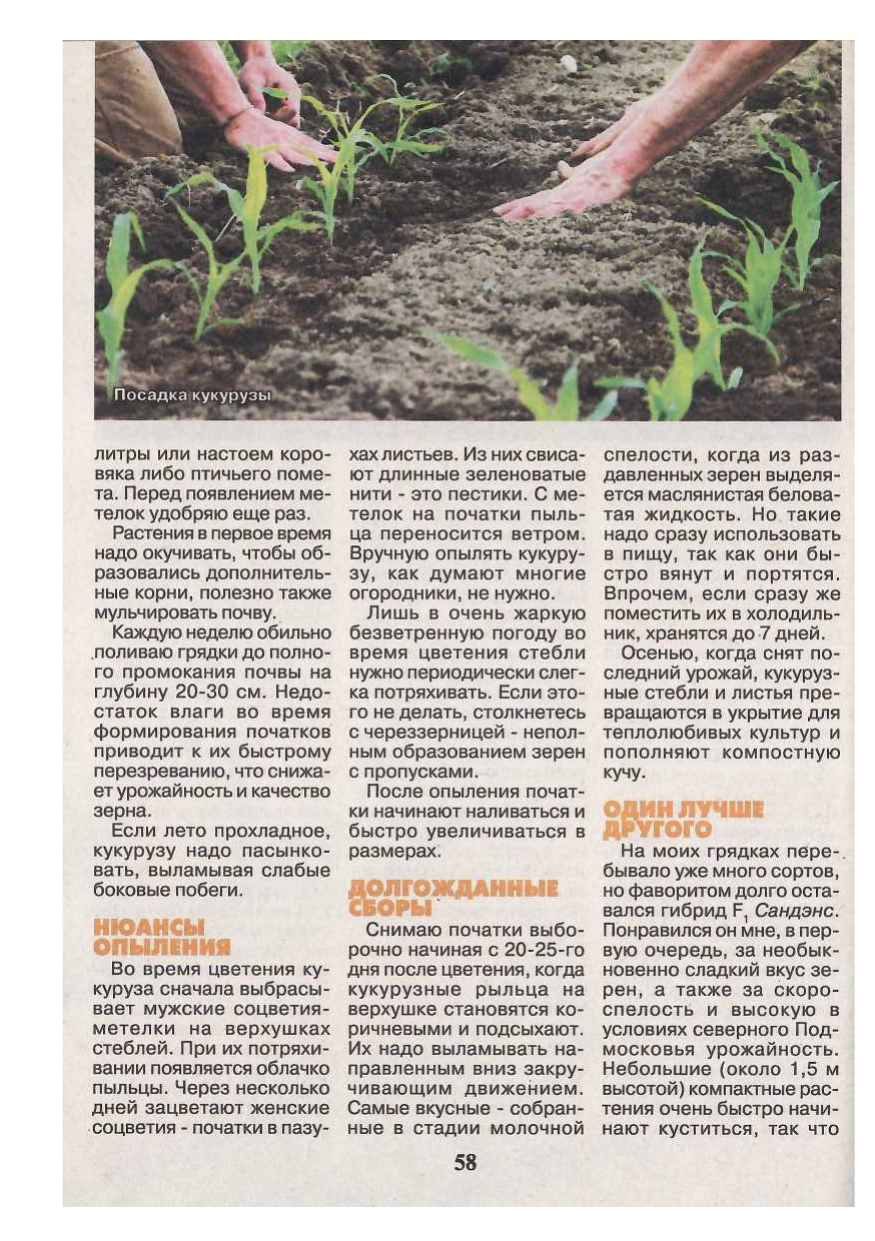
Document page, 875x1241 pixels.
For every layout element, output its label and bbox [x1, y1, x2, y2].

picture [62, 40, 855, 1207]
